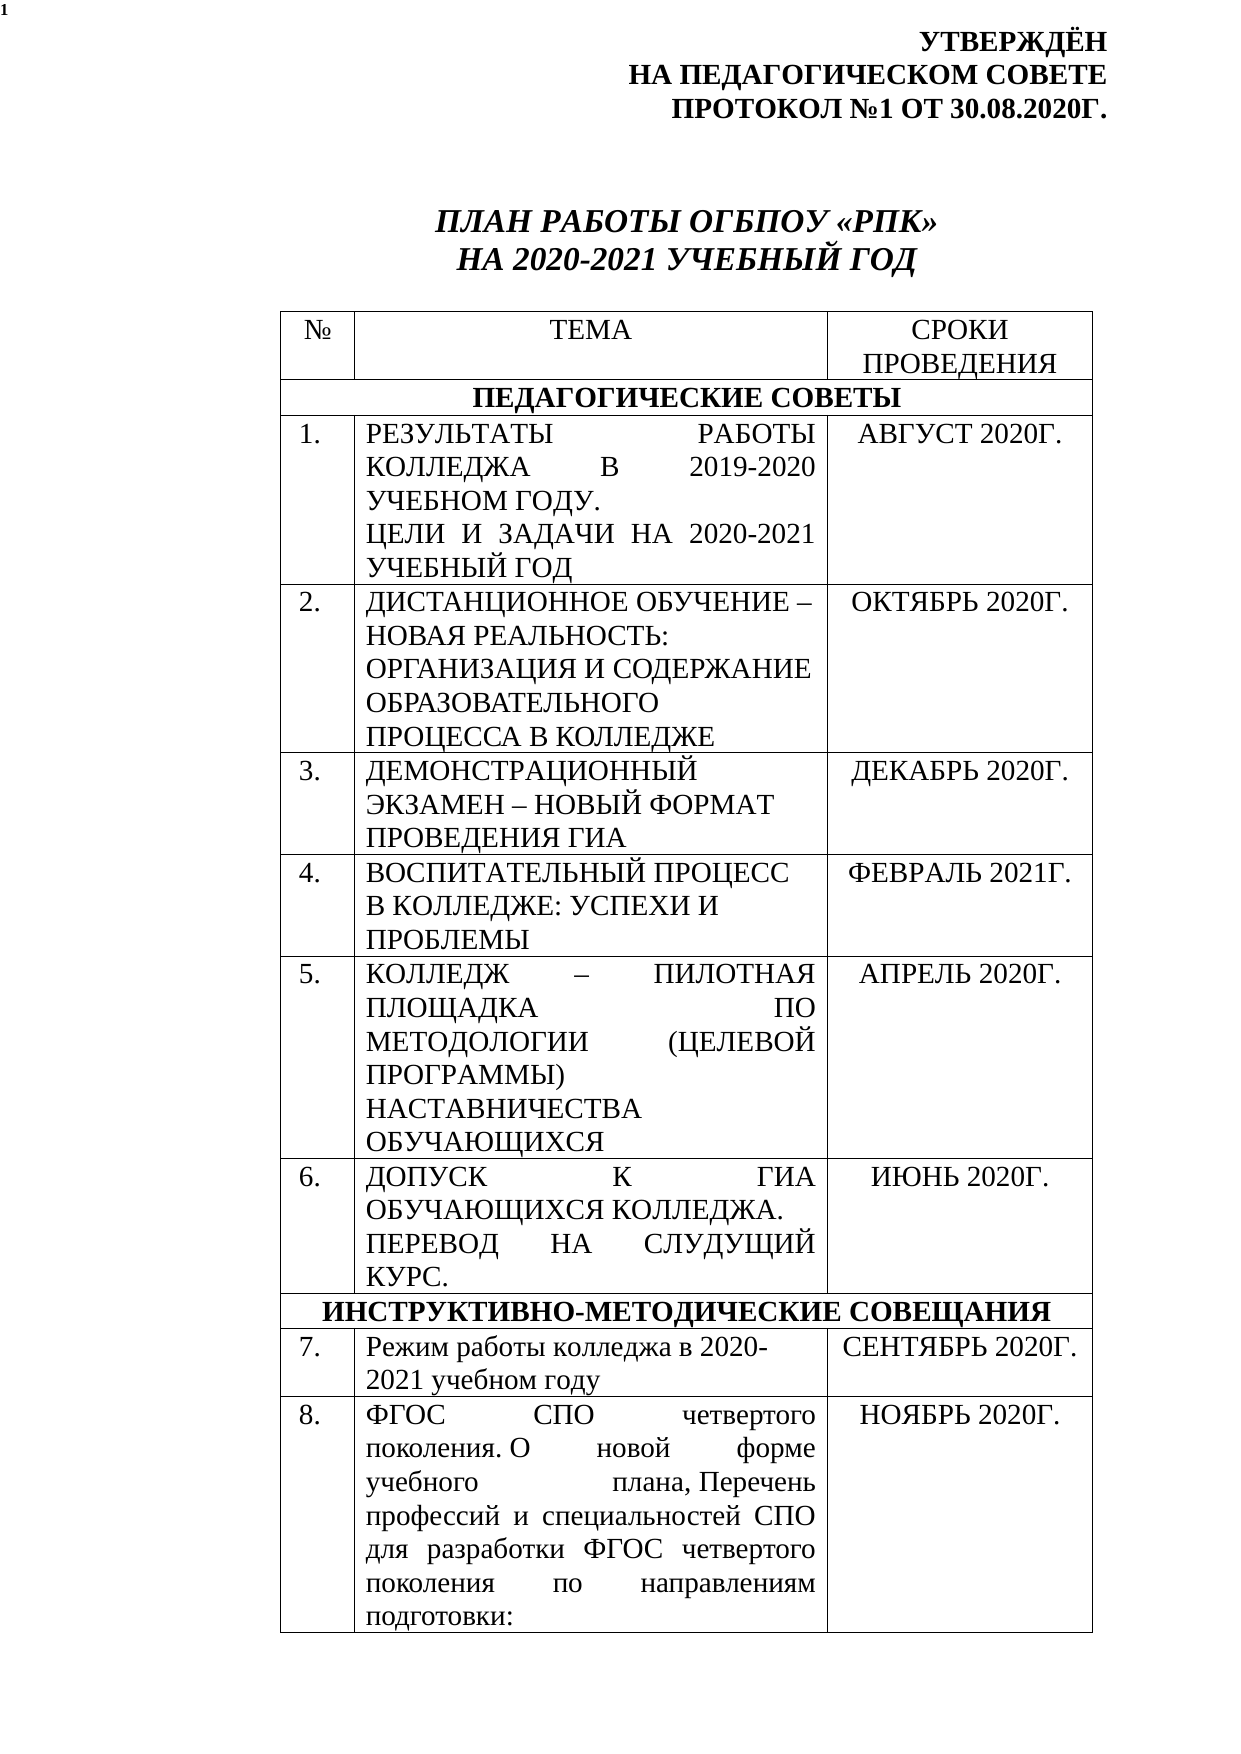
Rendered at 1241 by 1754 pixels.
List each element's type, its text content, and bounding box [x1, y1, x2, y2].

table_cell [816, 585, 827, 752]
table_cell ФЕВРАЛЬ 2021Г. [828, 855, 1092, 956]
table_cell [281, 416, 354, 583]
table_cell [281, 1159, 354, 1293]
table_cell ОКТЯБРЬ 2020Г. [828, 585, 1092, 752]
table_cell [281, 1329, 354, 1396]
table_cell ИНСТРУКТИВНО-МЕТОДИЧЕСКИЕ СОВЕЩАНИЯ [281, 1294, 1092, 1328]
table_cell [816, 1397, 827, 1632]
text на педагогическом совете [192, 57, 1107, 91]
table_cell [281, 585, 354, 752]
table_cell АВГУСТ 2020Г. [828, 416, 1092, 583]
table_cell РЕЗУЛЬТАТЫ РАБОТЫ КОЛЛЕДЖА В 2019-2020 УЧЕБНОМ ГОДУ. ЦЕЛИ И ЗАДАЧИ НА 2020-2021 УЧЕБНЫЙ ГОД [355, 416, 827, 583]
table_cell СЕНТЯБРЬ 2020Г. [828, 1329, 1092, 1396]
table_cell Режим работы колледжа в 2020-2021 учебном году [355, 1329, 827, 1396]
table_header СРОКИ ПРОВЕДЕНИЯ [828, 312, 1092, 379]
table_cell АПРЕЛЬ 2020Г. [828, 957, 1092, 1158]
text ПЛАН работы ОГБПОУ «РПК» [192, 201, 1107, 239]
table_cell ДЕМОНСТРАЦИОННЫЙ ЭКЗАМЕН – НОВЫЙ ФОРМАТ ПРОВЕДЕНИЯ ГИА [627, 753, 827, 854]
table_cell КОЛЛЕДЖ – ПИЛОТНАЯ ПЛОЩАДКА ПО МЕТОДОЛОГИИ (ЦЕЛЕВОЙ ПРОГРАММЫ) НАСТАВНИЧЕСТВА ОБУЧАЮЩИХСЯ [355, 957, 827, 1158]
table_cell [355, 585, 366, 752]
table_header № [281, 312, 354, 379]
table_cell [281, 1397, 354, 1632]
table_header тЕМА [355, 312, 827, 379]
text протокол №1 от 30.08.2020Г. [192, 91, 1107, 124]
table_cell [281, 753, 354, 854]
table_cell ВОСПИТАТЕЛЬНЫЙ ПРОЦЕСС В КОЛЛЕДЖЕ: УСПЕХИ И ПРОБЛЕМЫ [355, 855, 827, 956]
table_cell НОЯБРЬ 2020Г. [828, 1397, 1092, 1632]
table_cell ДЕКАБРЬ 2020Г. [828, 753, 1092, 854]
table_cell ПЕДАГОГИЧЕСКИЕ СОВЕТЫ [281, 380, 1092, 415]
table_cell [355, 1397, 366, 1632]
text утверждён [192, 24, 1107, 57]
table_cell ИЮНЬ 2020Г. [828, 1159, 1092, 1293]
table_cell ДОПУСК К ГИА ОБУЧАЮЩИХСЯ КОЛЛЕДЖА. ПЕРЕВОД НА СЛУДУЩИЙ КУРС. [355, 1159, 827, 1293]
table_cell [281, 855, 354, 956]
text на 2020-2021 учебный год [192, 239, 1107, 278]
table_cell [281, 957, 354, 1158]
